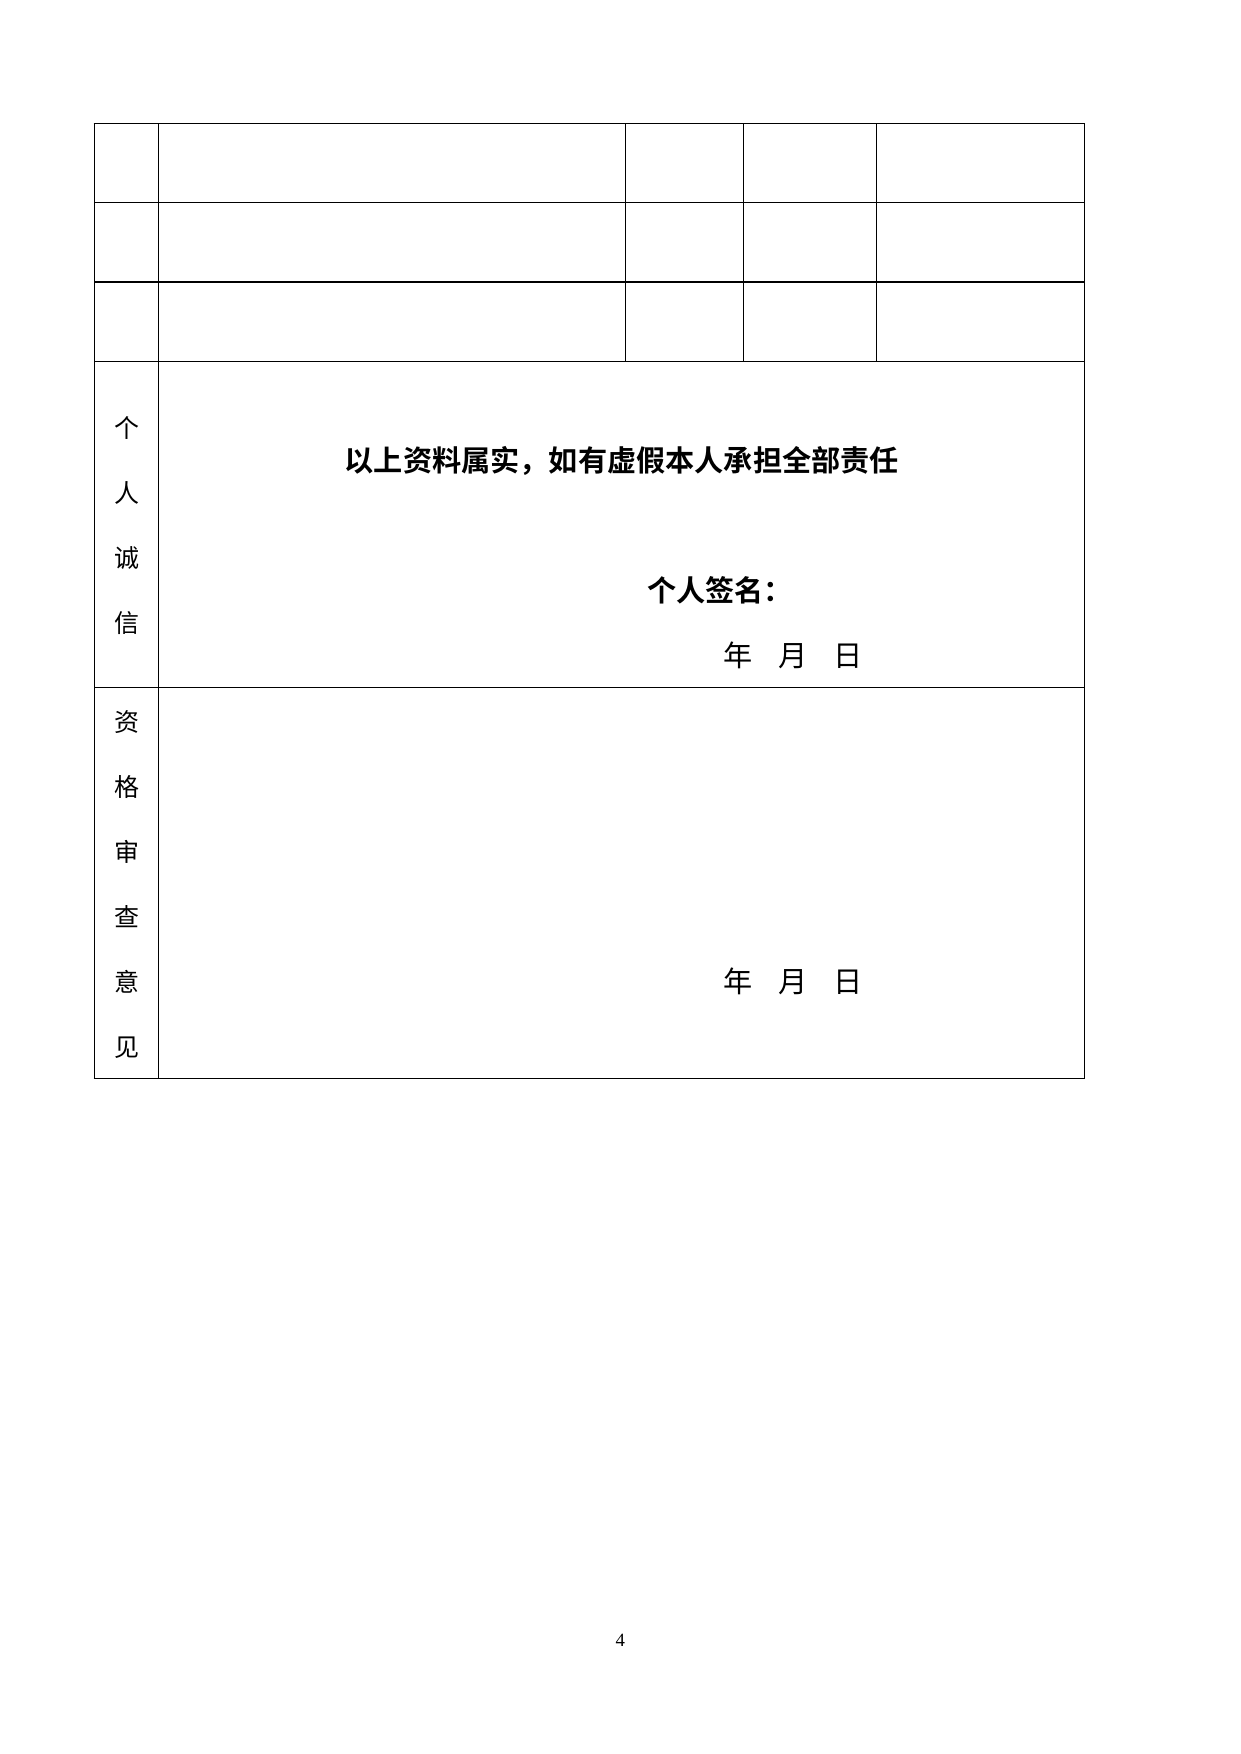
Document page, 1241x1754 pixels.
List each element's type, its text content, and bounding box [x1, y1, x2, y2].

table_cell [877, 283, 1084, 361]
table_cell [159, 283, 625, 361]
table_cell [744, 203, 876, 281]
table_cell [159, 124, 625, 202]
table_cell 个 人 诚 信 [95, 362, 158, 687]
table_cell 以上资料属实，如有虚假本人承担全部责任 个人签名： 年 月 日 [159, 362, 1084, 687]
table_cell [744, 283, 876, 361]
table_cell [95, 203, 158, 281]
table_cell [159, 203, 625, 281]
table_cell [95, 283, 158, 361]
table_cell [877, 124, 1084, 202]
table_cell [626, 283, 743, 361]
table_cell [95, 124, 158, 202]
table_cell [877, 203, 1084, 281]
table_cell [744, 124, 876, 202]
table_cell 资格审查意见 [95, 688, 158, 1078]
table_cell 年 月 日 [159, 688, 1084, 1078]
table_cell [626, 203, 743, 281]
table_cell [626, 124, 743, 202]
